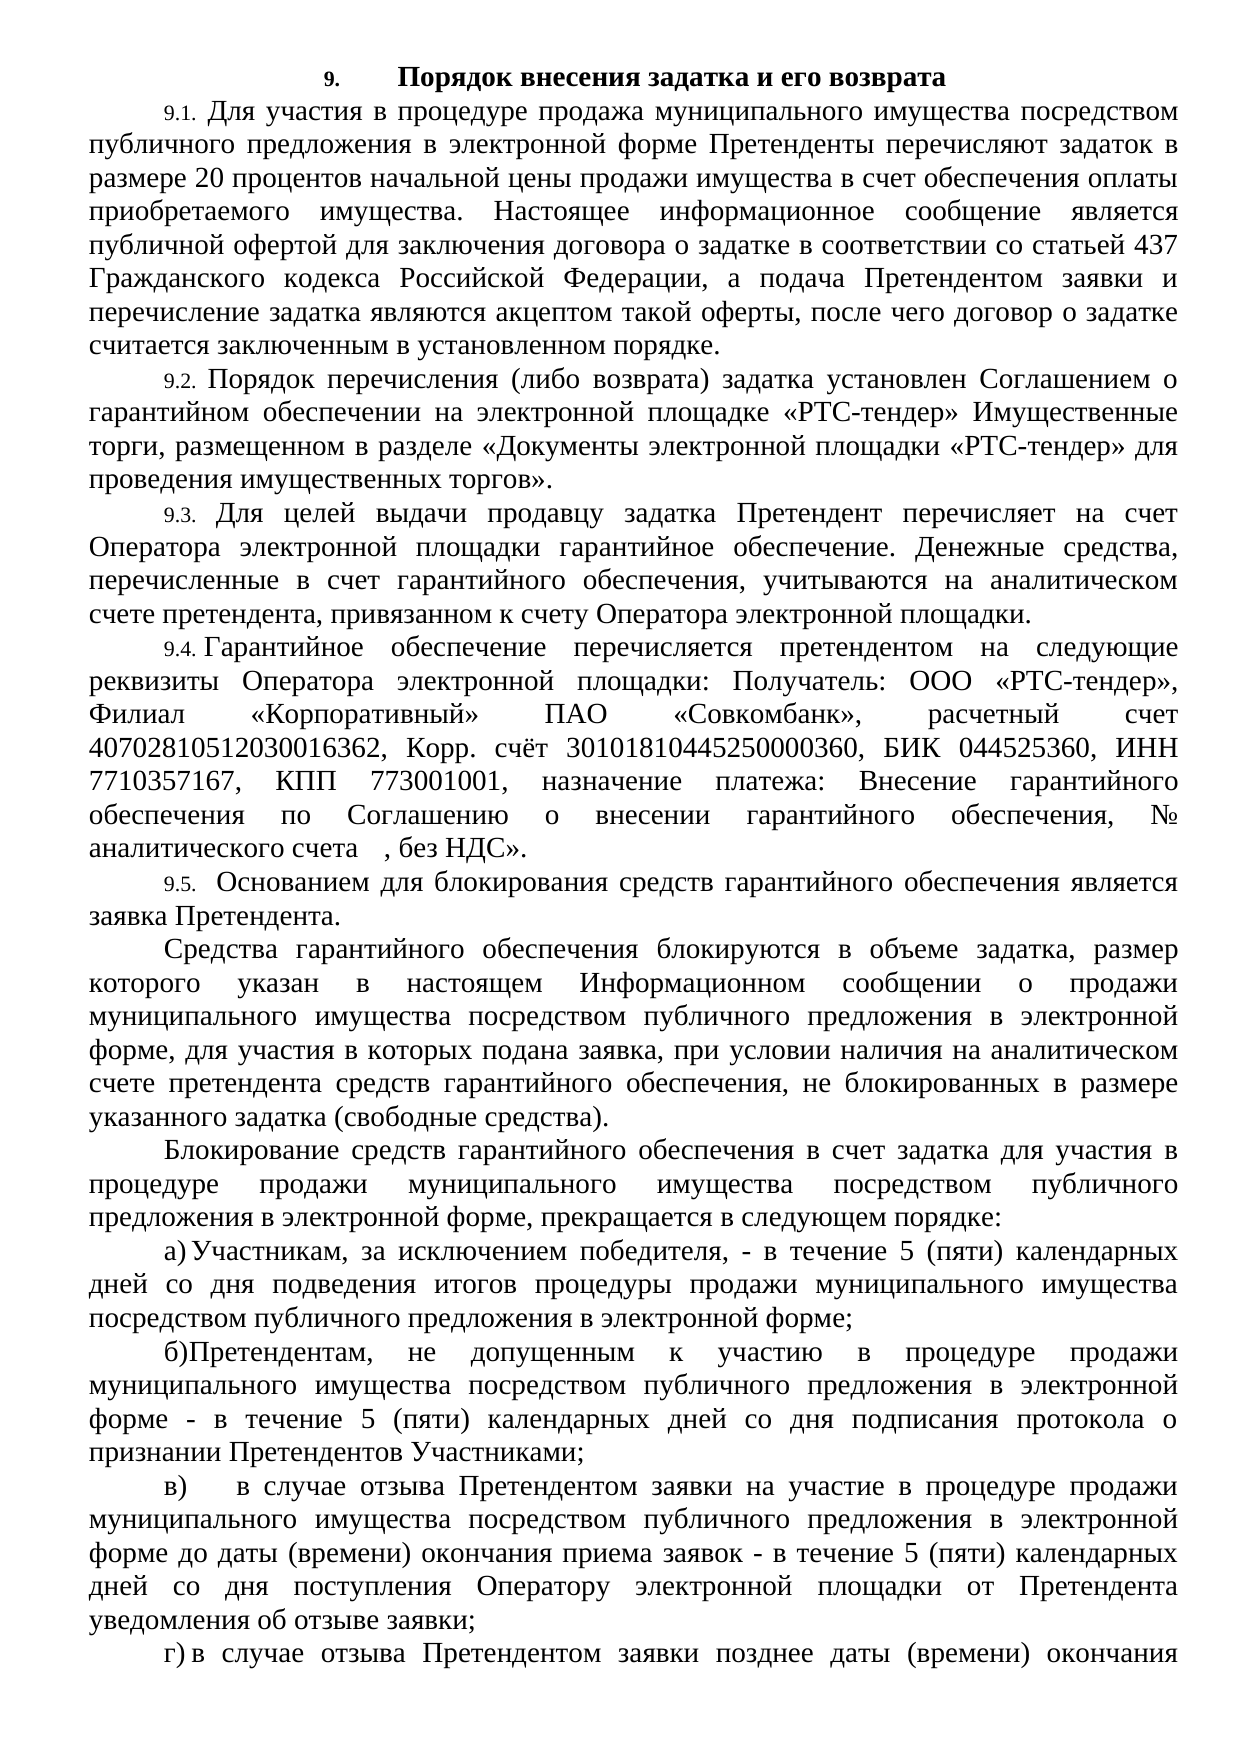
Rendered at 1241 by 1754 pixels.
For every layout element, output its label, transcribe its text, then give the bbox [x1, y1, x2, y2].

list Порядок внесения задатка и его возврата [89, 59, 1181, 93]
list Гарантийное обеспечение перечисляется претендентом на следующие реквизиты Оператора электронной площадки: Получатель: ООО «РТС-тендер», Филиал «Корпоративный» ПАО «Совкомбанк», расчетный счет 40702810512030016362, Корр. счёт 30101810445250000360, БИК 044525360, ИНН 7710357167, КПП 773001001, назначение платежа: Внесение гарантийного обеспечения по Соглашению о внесении гарантийного обеспечения, № аналитического счета , без НДС». [89, 629, 1179, 864]
list Для целей выдачи продавцу задатка Претендент перечисляет на счет Оператора электронной площадки гарантийное обеспечение. Денежные средства, перечисленные в счет гарантийного обеспечения, учитываются на аналитическом счете претендента, привязанном к счету Оператора электронной площадки. [89, 495, 1179, 629]
list Основанием для блокирования средств гарантийного обеспечения является заявка Претендента. [89, 864, 1179, 931]
text а) Участникам, за исключением победителя, - в течение 5 (пяти) календарных дней со дня подведения итогов процедуры продажи муниципального имущества посредством публичного предложения в электронной форме; [89, 1233, 1179, 1334]
text в) в случае отзыва Претендентом заявки на участие в процедуре продажи муниципального имущества посредством публичного предложения в электронной форме до даты (времени) окончания приема заявок - в течение 5 (пяти) календарных дней со дня поступления Оператору электронной площадки от Претендента уведомления об отзыве заявки; [89, 1468, 1179, 1636]
list Для участия в процедуре продажа муниципального имущества посредством публичного предложения в электронной форме Претенденты перечисляют задаток в размере 20 процентов начальной цены продажи имущества в счет обеспечения оплаты приобретаемого имущества. Настоящее информационное сообщение является публичной офертой для заключения договора о задатке в соответствии со статьей 437 Гражданского кодекса Российской Федерации, а подача Претендентом заявки и перечисление задатка являются акцептом такой оферты, после чего договор о задатке считается заключенным в установленном порядке. [89, 93, 1179, 361]
text Средства гарантийного обеспечения блокируются в объеме задатка, размер которого указан в настоящем Информационном сообщении о продажи муниципального имущества посредством публичного предложения в электронной форме, для участия в которых подана заявка, при условии наличия на аналитическом счете претендента средств гарантийного обеспечения, не блокированных в размере указанного задатка (свободные средства). [89, 931, 1179, 1132]
text Блокирование средств гарантийного обеспечения в счет задатка для участия в процедуре продажи муниципального имущества посредством публичного предложения в электронной форме, прекращается в следующем порядке: [89, 1132, 1179, 1233]
list Порядок перечисления (либо возврата) задатка установлен Соглашением о гарантийном обеспечении на электронной площадке «РТС-тендер» Имущественные торги, размещенном в разделе «Документы электронной площадки «РТС-тендер» для проведения имущественных торгов». [89, 361, 1179, 495]
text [89, 1636, 1179, 1669]
text б) Претендентам, не допущенным к участию в процедуре продажи муниципального имущества посредством публичного предложения в электронной форме - в течение 5 (пяти) календарных дней со дня подписания протокола о признании Претендентов Участниками; [89, 1334, 1179, 1468]
